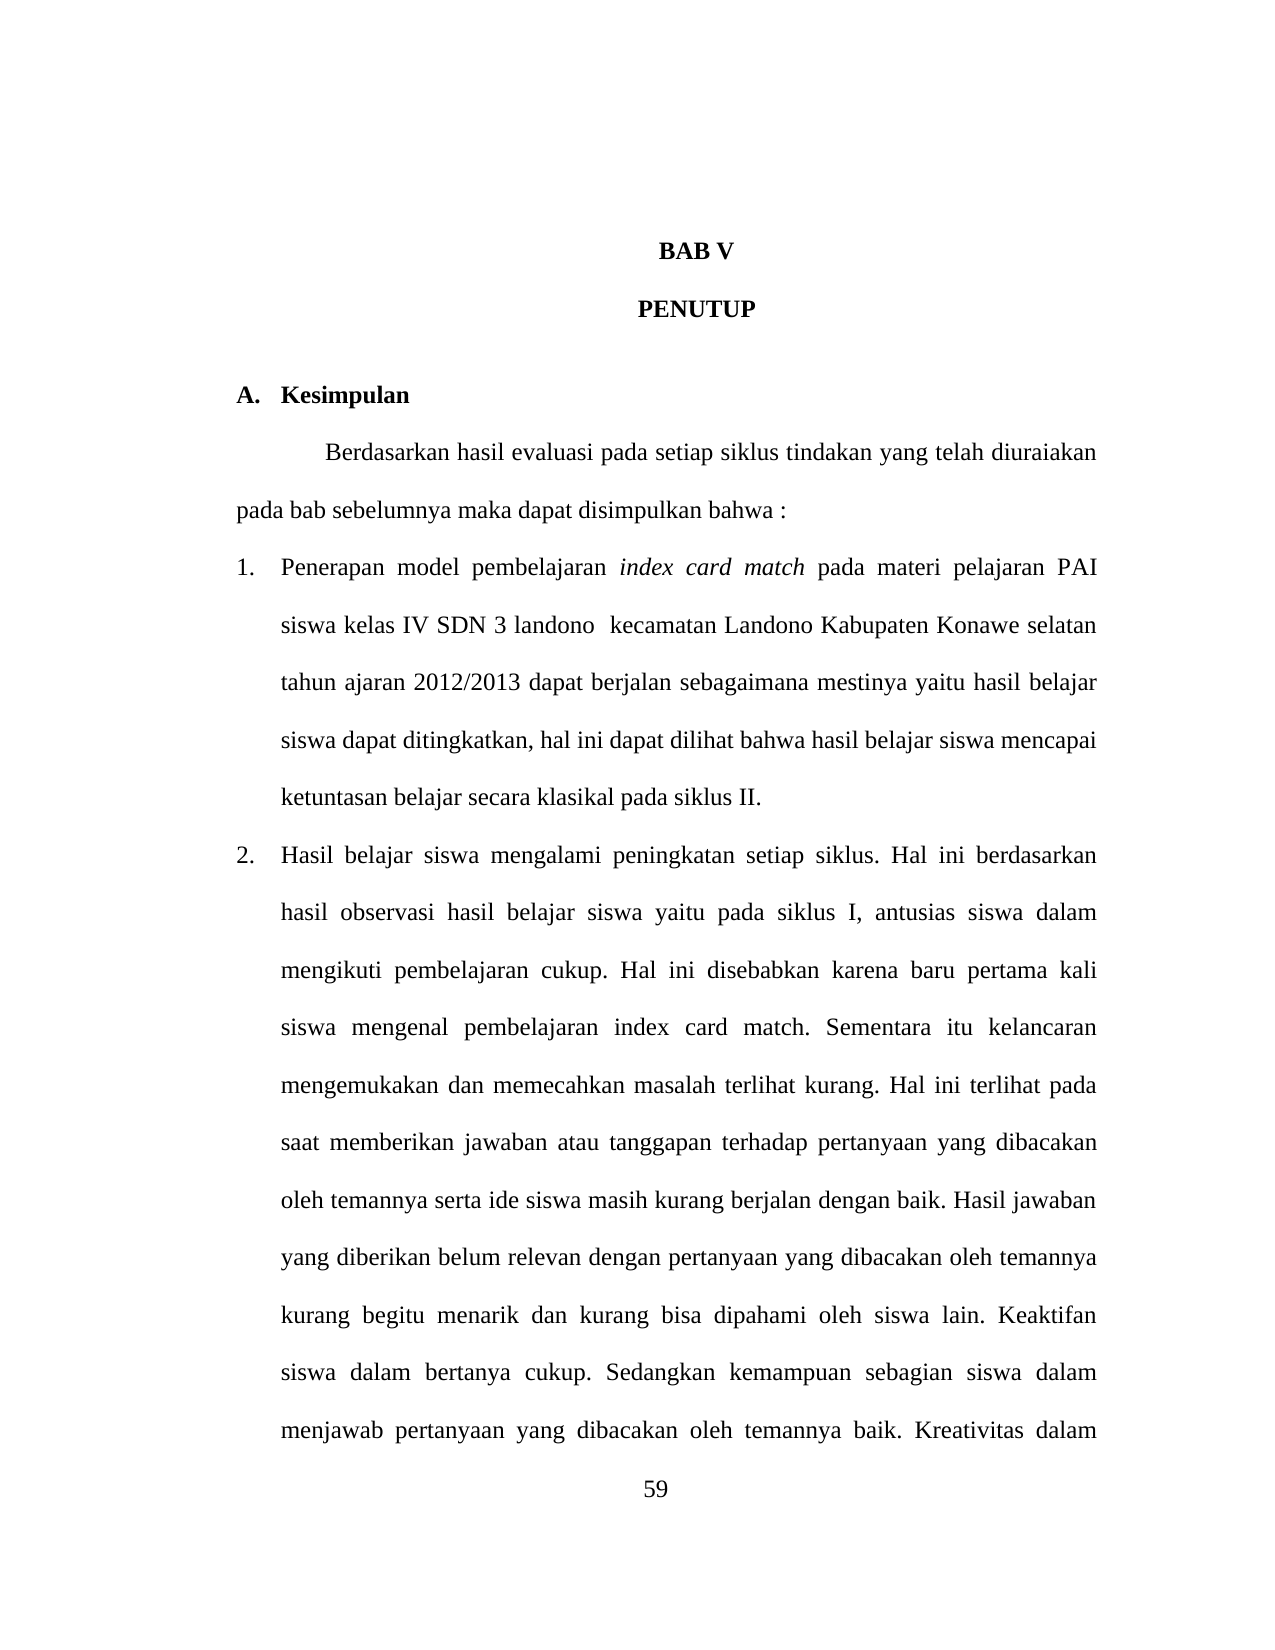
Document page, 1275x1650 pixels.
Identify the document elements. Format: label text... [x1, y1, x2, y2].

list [236, 840, 1098, 1444]
list Kesimpulan [236, 380, 1098, 409]
list PENUTUP [236, 294, 1098, 322]
list Berdasarkan hasil evaluasi pada setiap siklus tindakan yang telah diuraiakan pada bab sebelumnya maka dapat disimpulkan bahwa : [236, 437, 1098, 524]
list BAB V [236, 236, 1098, 265]
list Penerapan model pembelajaran index card match pada materi pelajaran PAI siswa kelas IV SDN 3 landono kecamatan Landono Kabupaten Konawe selatan tahun ajaran 2012/2013 dapat berjalan sebagaimana mestinya yaitu hasil belajar siswa dapat ditingkatkan, hal ini dapat dilihat bahwa hasil belajar siswa mencapai ketuntasan belajar secara klasikal pada siklus II. [236, 552, 1098, 811]
